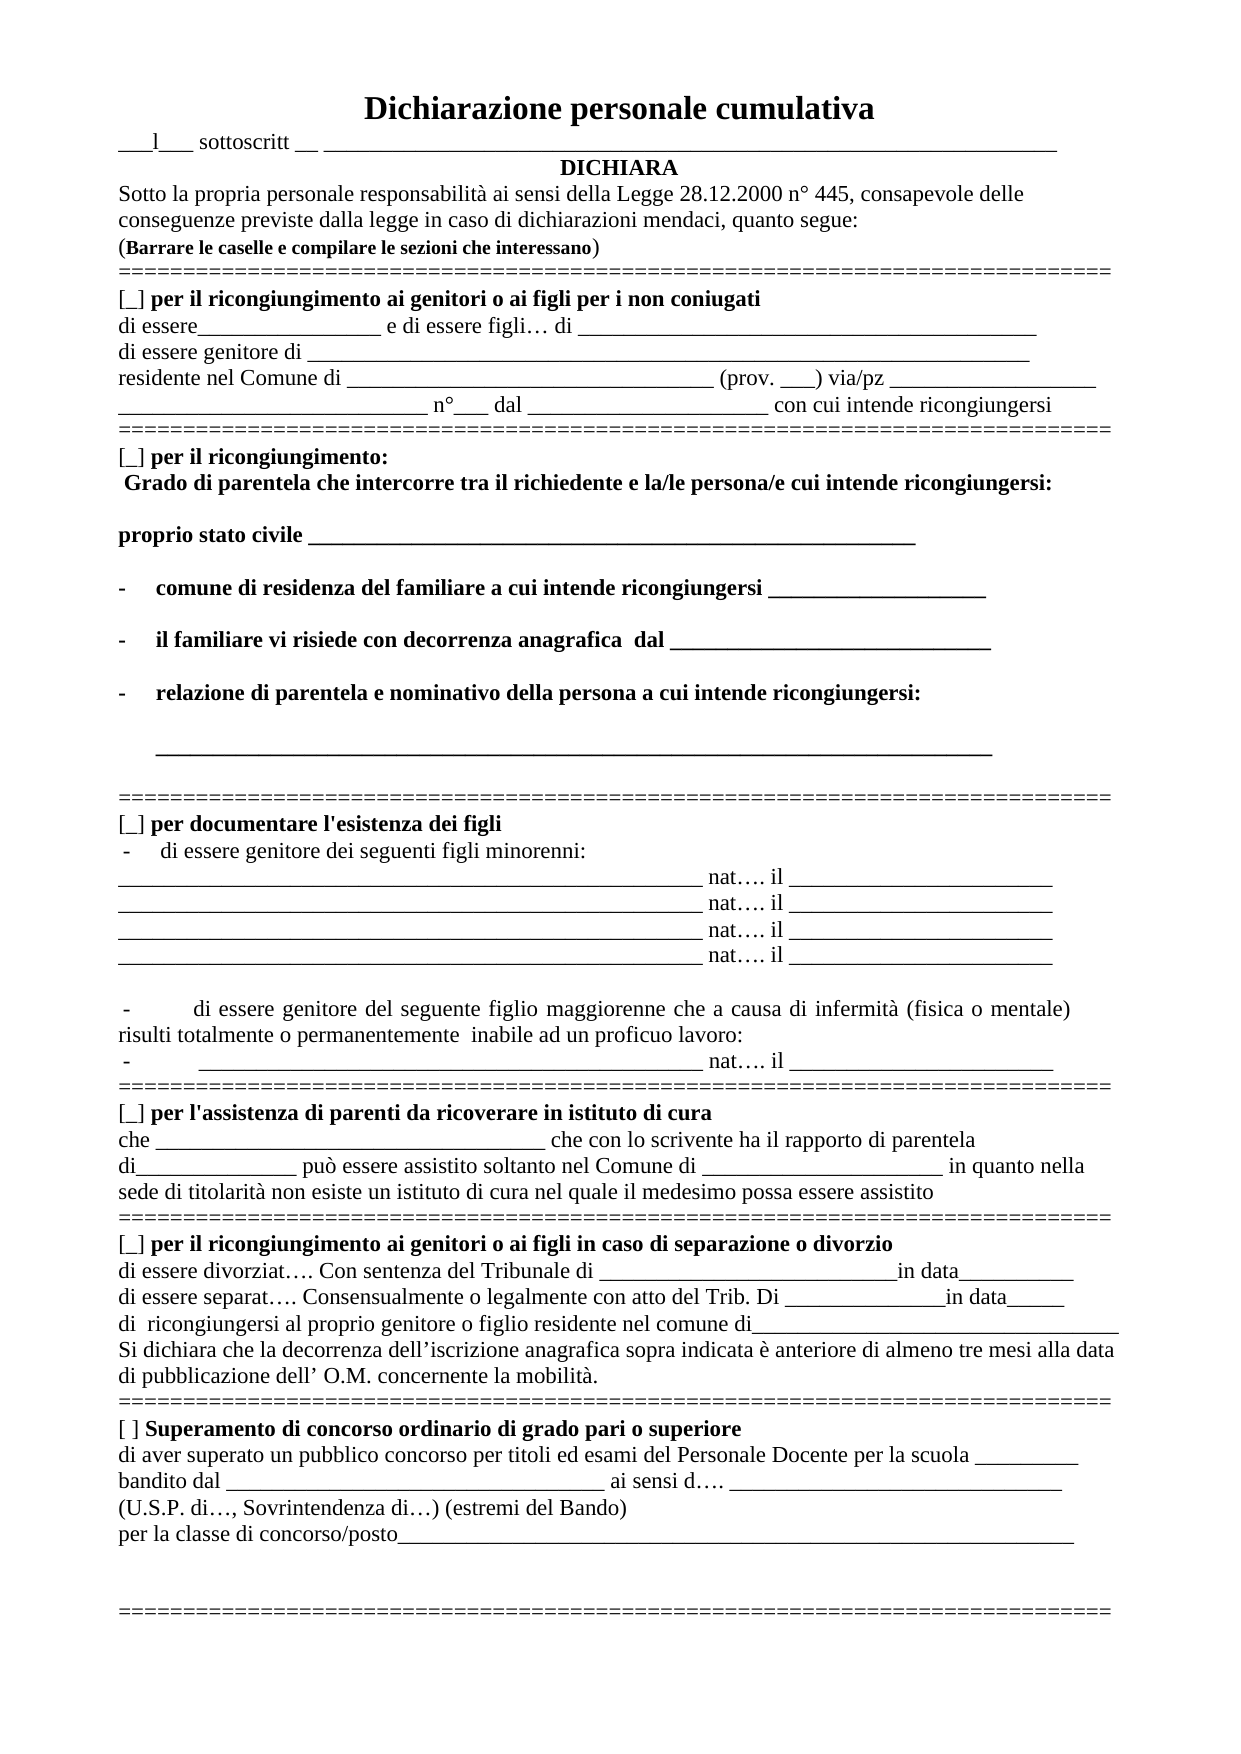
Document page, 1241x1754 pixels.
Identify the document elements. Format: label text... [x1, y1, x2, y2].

text [_] per l'assistenza di parenti da ricoverare in istituto di cura [118, 1099, 1123, 1126]
text di essere________________ e di essere figli… di ________________________________________ [118, 312, 1123, 338]
text ============================================================================= [118, 1205, 1123, 1230]
text di aver superato un pubblico concorso per titoli ed esami del Personale Docente per la scuola _________ [118, 1441, 1123, 1468]
text ============================================================================= [118, 259, 1123, 285]
text che __________________________________ che con lo scrivente ha il rapporto di parentela di______________ può essere assistito soltanto nel Comune di _____________________ in quanto nella sede di titolarità non esiste un istituto di cura nel quale il medesimo possa essere assistito [118, 1126, 1088, 1205]
text di essere divorziat…. Con sentenza del Tribunale di __________________________in data__________ [118, 1257, 1123, 1283]
text [_] per il ricongiungimento: [118, 443, 1064, 469]
text ___________________________________________________ nat…. il _______________________ [118, 942, 1123, 968]
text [118, 1599, 1123, 1625]
text _________________________________________________________________________ [156, 732, 1123, 758]
text ___________________________________________________ nat…. il _______________________ [118, 863, 1123, 889]
text [_] per il ricongiungimento ai genitori o ai figli per i non coniugati [118, 285, 1123, 311]
list ____________________________________________ nat…. il _______________________ [118, 1047, 1071, 1074]
list di essere genitore dei seguenti figli minorenni: [123, 837, 1123, 863]
text ___l___ sottoscritt __ ________________________________________________________________ [118, 128, 1123, 154]
text ___________________________________________________ nat…. il _______________________ [118, 916, 1123, 942]
list comune di residenza del familiare a cui intende ricongiungersi ___________________ [118, 573, 1123, 600]
list relazione di parentela e nominativo della persona a cui intende ricongiungersi: [118, 679, 1123, 705]
text (U.S.P. di…, Sovrintendenza di…) (estremi del Bando) [118, 1494, 1123, 1520]
text ============================================================================= [118, 417, 1123, 443]
text ============================================================================= [118, 784, 1123, 810]
text Dichiarazione personale cumulativa [364, 89, 1123, 127]
text proprio stato civile _____________________________________________________ [118, 521, 1123, 547]
text ___________________________________________________ nat…. il _______________________ [118, 889, 1123, 916]
text residente nel Comune di ________________________________ (prov. ___) via/pz __________________ [118, 364, 1123, 391]
text di ricongiungersi al proprio genitore o figlio residente nel comune di________________________________ [118, 1310, 1123, 1336]
text Sotto la propria personale responsabilità ai sensi della Legge 28.12.2000 n° 445, consapevole delle conseguenze previste dalla legge in caso di dichiarazioni mendaci, quanto segue: [118, 181, 1028, 233]
text (Barrare le caselle e compilare le sezioni che interessano) [118, 233, 1123, 259]
text Grado di parentela che intercorre tra il richiedente e la/le persona/e cui intende ricongiungersi: [118, 469, 1064, 495]
text di essere genitore di _______________________________________________________________ [118, 338, 1123, 364]
text [_] per il ricongiungimento ai genitori o ai figli in caso di separazione o divorzio [118, 1230, 1123, 1257]
text bandito dal _________________________________ ai sensi d…. _____________________________ [118, 1468, 1123, 1494]
text ============================================================================= [118, 1389, 1123, 1414]
list il familiare vi risiede con decorrenza anagrafica dal ____________________________ [118, 626, 1123, 653]
text di essere separat…. Consensualmente o legalmente con atto del Trib. Di ______________in data_____ [118, 1283, 1123, 1310]
text per la classe di concorso/posto___________________________________________________________ [118, 1520, 1123, 1546]
text [_] per documentare l'esistenza dei figli [118, 810, 1123, 837]
text ___________________________ n°___ dal _____________________ con cui intende ricongiungersi [118, 391, 1123, 417]
text [ ] Superamento di concorso ordinario di grado pari o superiore [118, 1414, 1123, 1441]
text ============================================================================= [118, 1074, 1123, 1099]
text Si dichiara che la decorrenza dell’iscrizione anagrafica sopra indicata è anteriore di almeno tre mesi alla data di pubblicazione dell’ O.M. concernente la mobilità. [118, 1336, 1123, 1389]
list di essere genitore del seguente figlio maggiorenne che a causa di infermità (fisica o mentale) risulti totalmente o permanentemente inabile ad un proficuo lavoro: [118, 994, 1071, 1047]
text DICHIARA [560, 154, 1123, 181]
